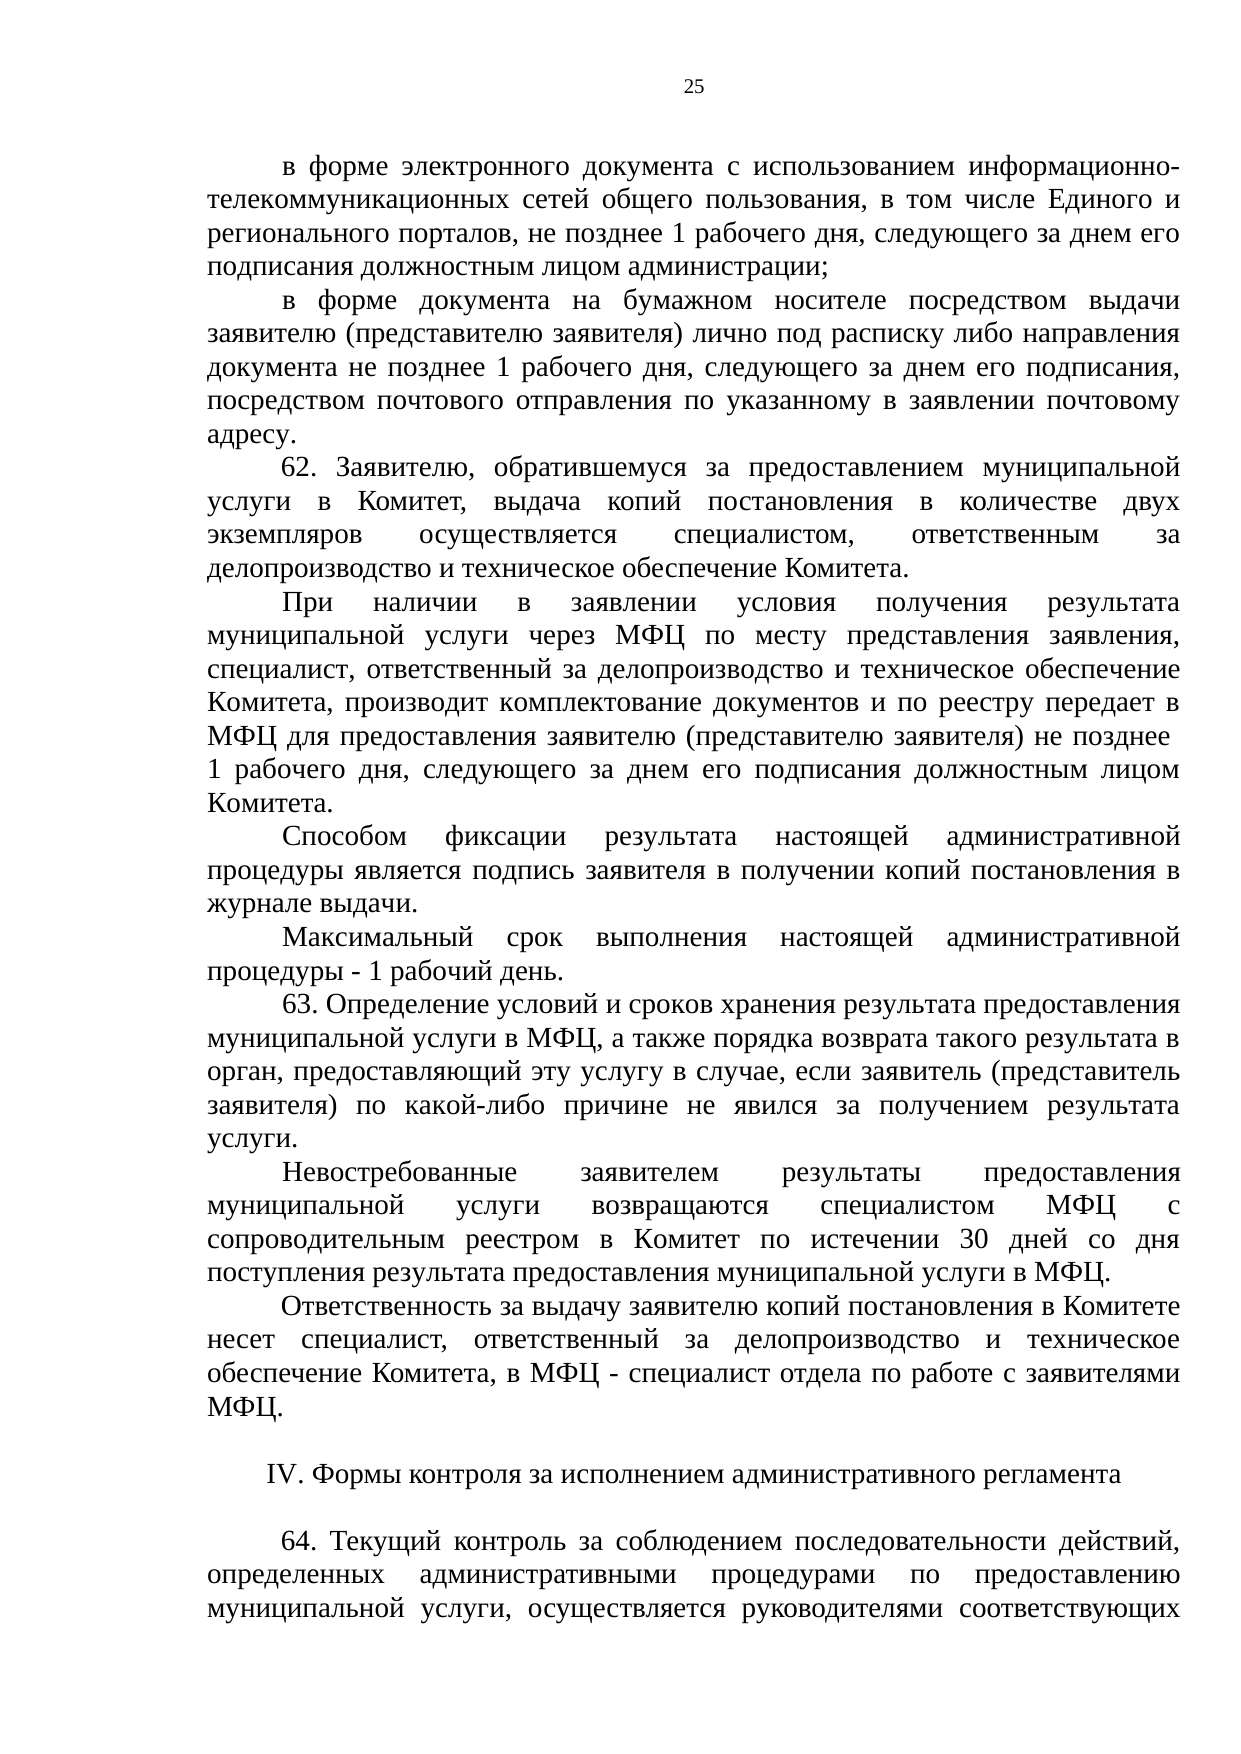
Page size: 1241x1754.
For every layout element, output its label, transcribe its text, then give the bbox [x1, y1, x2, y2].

text 62. Заявителю, обратившемуся за предоставлением муниципальной услуги в Комитет, выдача копий постановления в количестве двух экземпляров осуществляется специалистом, ответственным за делопроизводство и техническое обеспечение Комитета. [207, 449, 1181, 584]
text в форме документа на бумажном носителе посредством выдачи заявителю (представителю заявителя) лично под расписку либо направления документа не позднее 1 рабочего дня, следующего за днем его подписания, посредством почтового отправления по указанному в заявлении почтовому адресу. [207, 282, 1181, 449]
text IV. Формы контроля за исполнением административного регламента [207, 1456, 1181, 1489]
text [207, 1523, 1181, 1623]
text Способом фиксации результата настоящей административной процедуры является подпись заявителя в получении копий постановления в журнале выдачи. [207, 818, 1181, 919]
text в форме электронного документа с использованием информационно-телекоммуникационных сетей общего пользования, в том числе Единого и регионального порталов, не позднее 1 рабочего дня, следующего за днем его подписания должностным лицом администрации; [207, 148, 1181, 282]
text Ответственность за выдачу заявителю копий постановления в Комитете несет специалист, ответственный за делопроизводство и техническое обеспечение Комитета, в МФЦ - специалист отдела по работе с заявителями МФЦ. [207, 1288, 1181, 1422]
text При наличии в заявлении условия получения результата муниципальной услуги через МФЦ по месту представления заявления, специалист, ответственный за делопроизводство и техническое обеспечение Комитета, производит комплектование документов и по реестру передает в МФЦ для предоставления заявителю (представителю заявителя) не позднее 1 рабочего дня, следующего за днем его подписания должностным лицом Комитета. [207, 584, 1181, 818]
text Невостребованные заявителем результаты предоставления муниципальной услуги возвращаются специалистом МФЦ с сопроводительным реестром в Комитет по истечении 30 дней со дня поступления результата предоставления муниципальной услуги в МФЦ. [207, 1154, 1181, 1288]
text 63. Определение условий и сроков хранения результата предоставления муниципальной услуги в МФЦ, а также порядка возврата такого результата в орган, предоставляющий эту услугу в случае, если заявитель (представитель заявителя) по какой-либо причине не явился за получением результата услуги. [207, 986, 1181, 1154]
text Максимальный срок выполнения настоящей административной процедуры - 1 рабочий день. [207, 919, 1181, 986]
